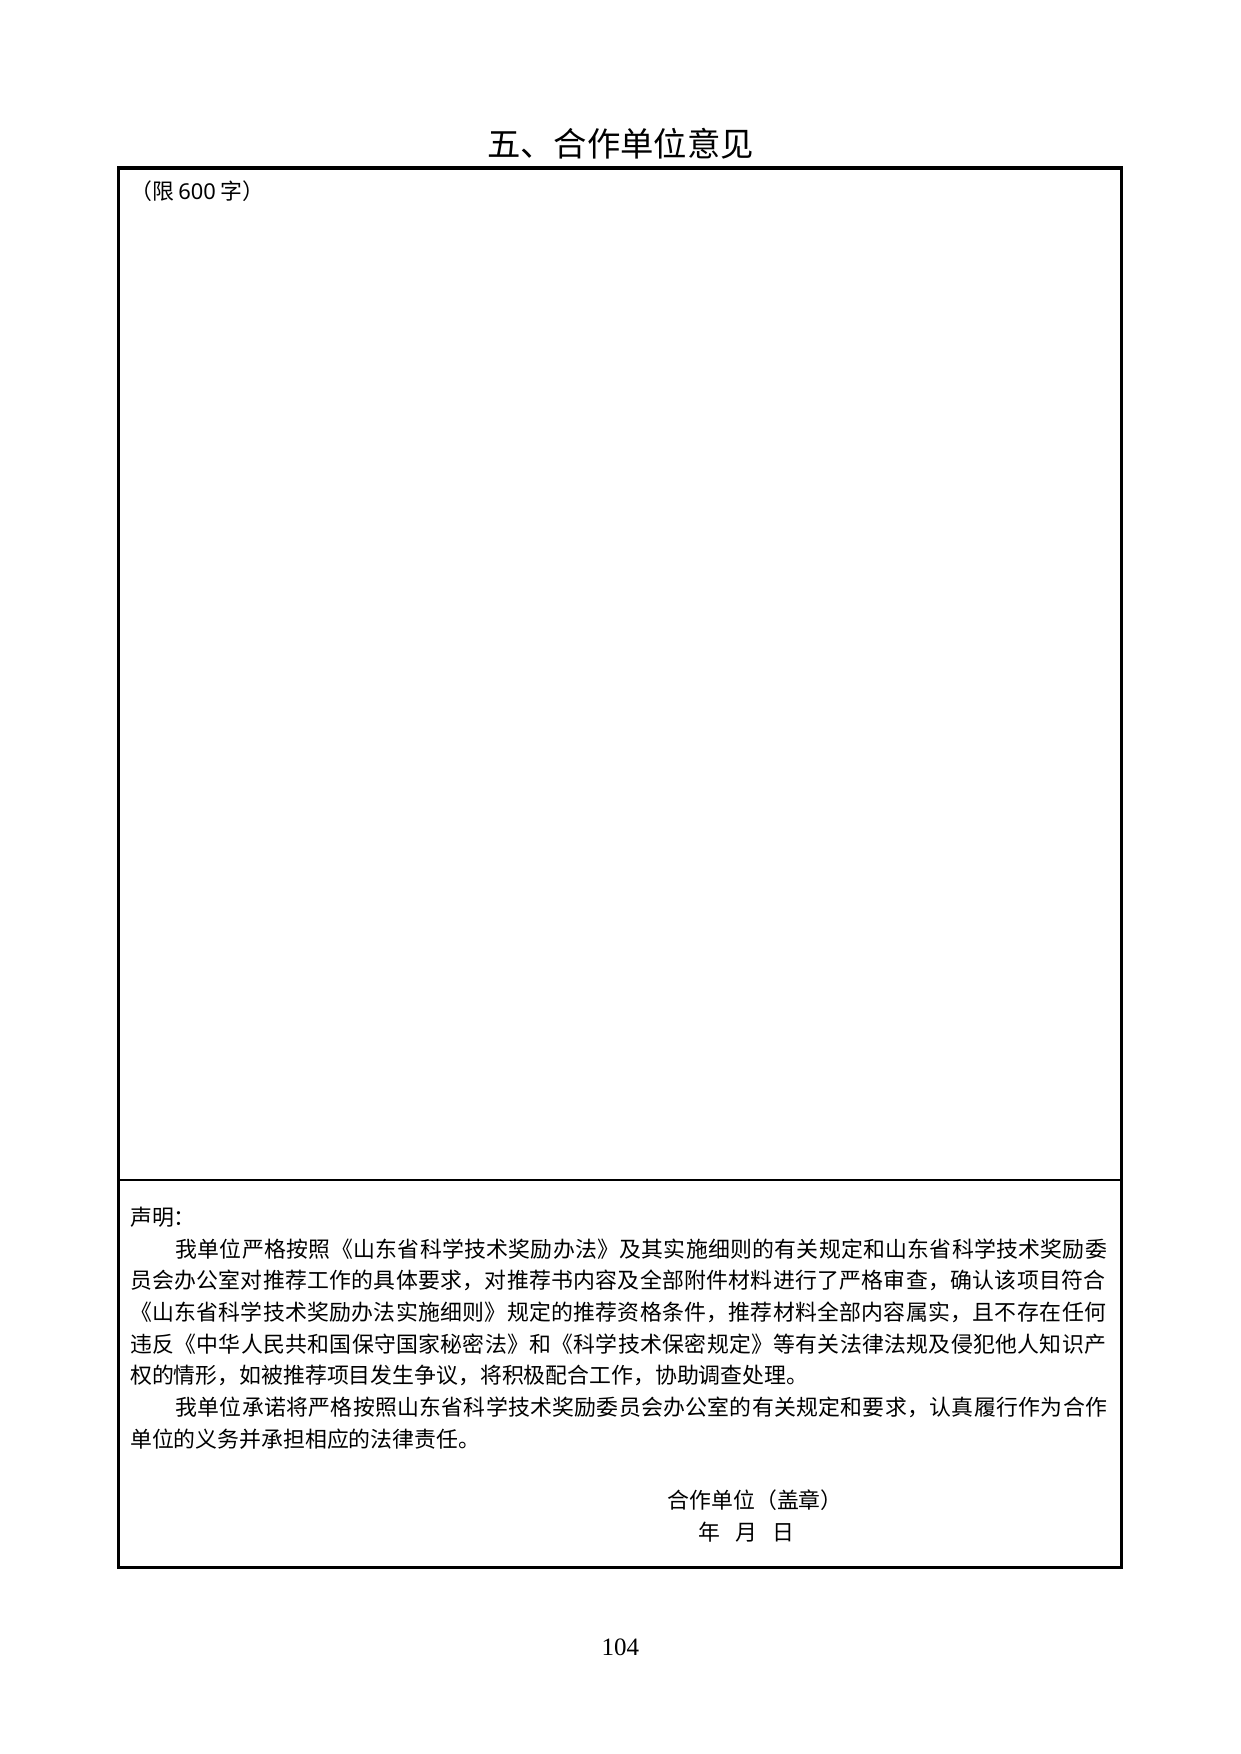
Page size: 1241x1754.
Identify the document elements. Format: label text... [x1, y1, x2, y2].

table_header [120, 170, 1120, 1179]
subtitle 五、合作单位意见 [148, 118, 1092, 166]
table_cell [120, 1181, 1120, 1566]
